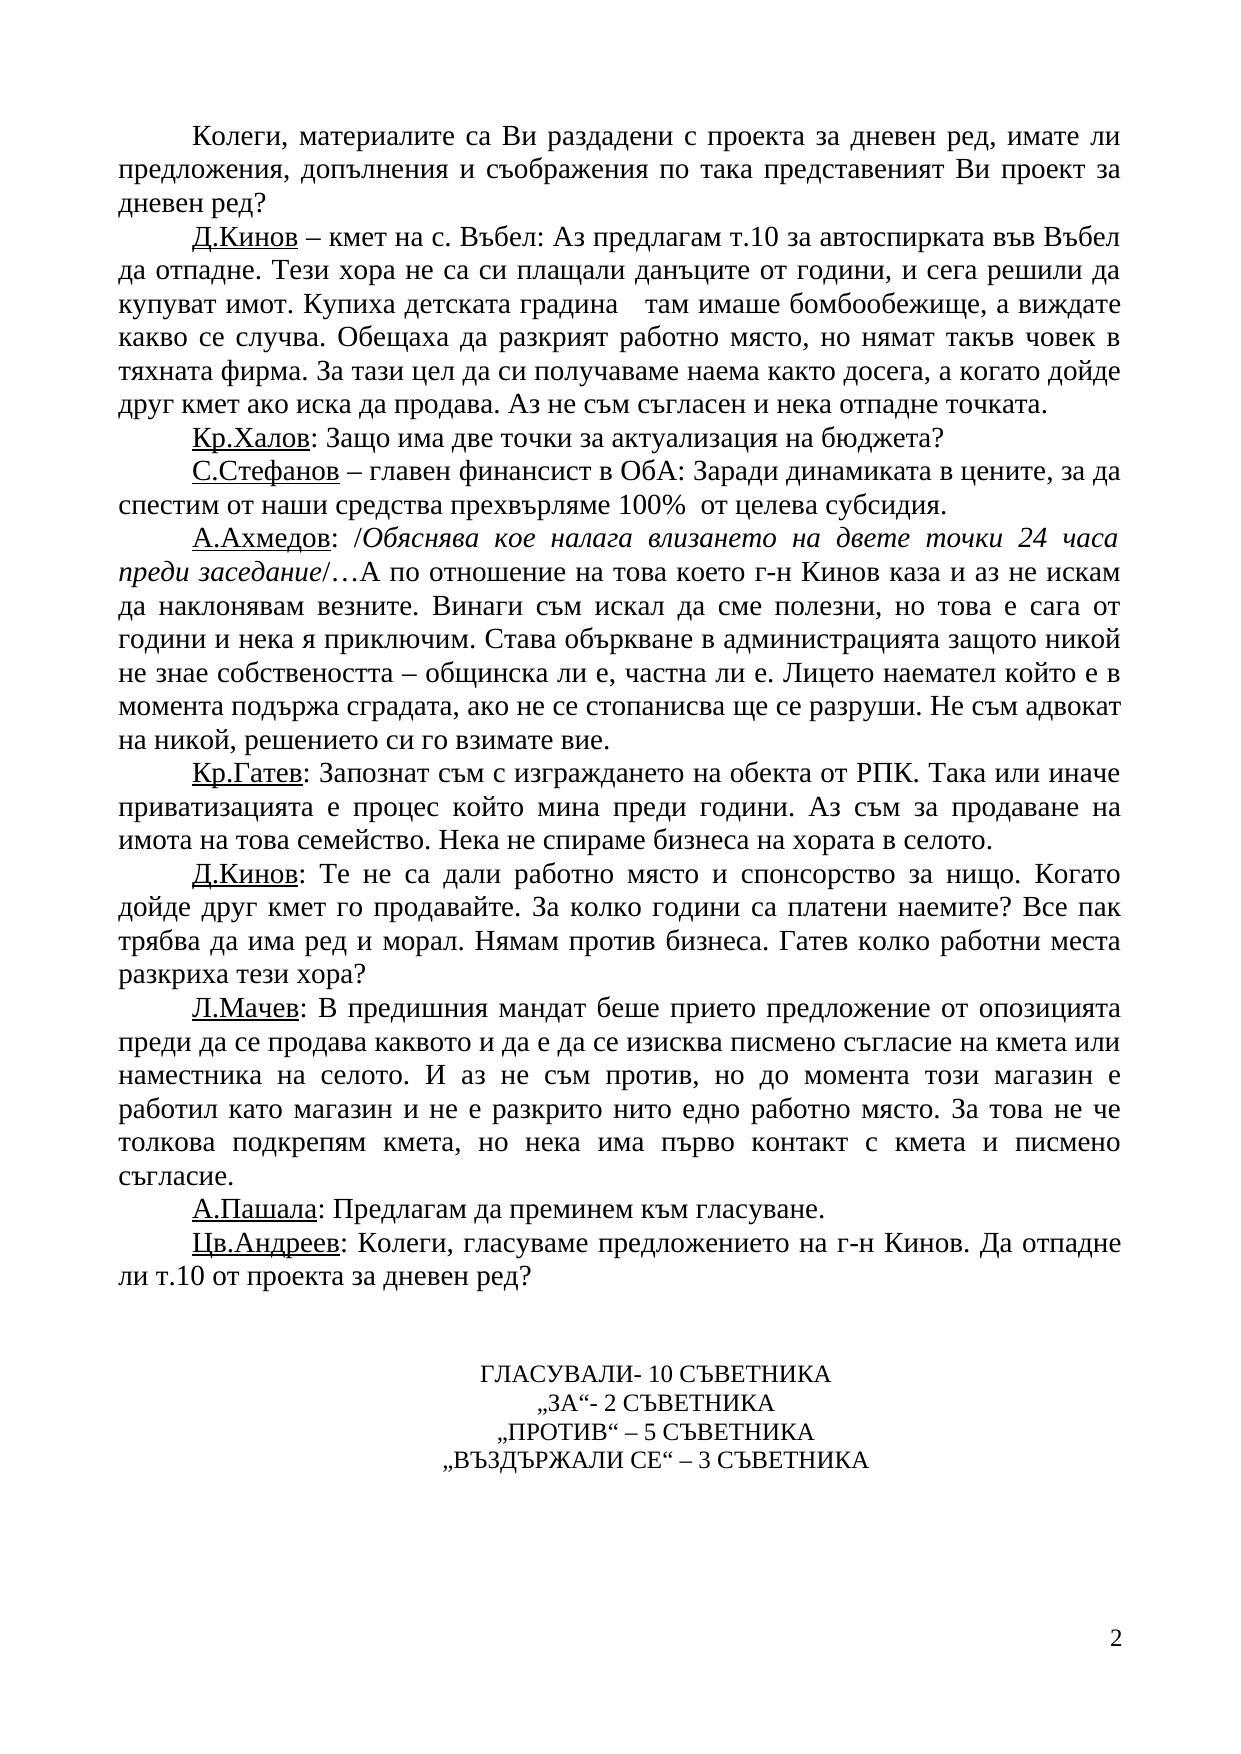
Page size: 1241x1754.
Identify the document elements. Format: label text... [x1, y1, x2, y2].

text Кр.Халов: Защо има две точки за актуализация на бюджета? [118, 420, 1122, 453]
text ГЛАСУВАЛИ- 10 СЪВЕТНИКА [118, 1359, 1120, 1388]
text А.Пашала: Предлагам да преминем към гласуване. [118, 1191, 1122, 1225]
text Цв.Андреев: Колеги, гласуваме предложението на г-н Кинов. Да отпадне ли т.10 от проекта за дневен ред? [118, 1225, 1122, 1292]
text С.Стефанов – главен финансист в ОбА: Заради динамиката в цените, за да спестим от наши средства прехвърляме 100% от целева субсидия. [118, 453, 1122, 521]
text „ПРОТИВ“ – 5 СЪВЕТНИКА [118, 1417, 1120, 1445]
text Колеги, материалите са Ви раздадени с проекта за дневен ред, имате ли предложения, допълнения и съображения по така представеният Ви проект за дневен ред? [118, 118, 1122, 219]
text Кр.Гатев: Запознат съм с изграждането на обекта от РПК. Така или иначе приватизацията е процес който мина преди години. Аз съм за продаване на имота на това семейство. Нека не спираме бизнеса на хората в селото. [118, 755, 1122, 856]
text Д.Кинов – кмет на с. Въбел: Аз предлагам т.10 за автоспирката във Въбел да отпадне. Тези хора не са си плащали данъците от години, и сега решили да купуват имот. Купиха детската градина там имаше бомбообежище, а виждате какво се случва. Обещаха да разкрият работно място, но нямат такъв човек в тяхната фирма. За тази цел да си получаваме наема както досега, а когато дойде друг кмет ако иска да продава. Аз не съм съгласен и нека отпадне точката. [118, 219, 1122, 420]
text „ВЪЗДЪРЖАЛИ СЕ“ – 3 СЪВЕТНИКА [118, 1445, 1120, 1474]
text А.Ахмедов: /Обяснява кое налага влизането на двете точки 24 часа преди заседание/…А по отношение на това което г-н Кинов каза и аз не искам да наклонявам везните. Винаги съм искал да сме полезни, но това е сага от години и нека я приключим. Става объркване в администрацията защото никой не знае собствеността – общинска ли е, частна ли е. Лицето наемател който е в момента подържа сградата, ако не се стопанисва ще се разруши. Не съм адвокат на никой, решението си го взимате вие. [118, 521, 1122, 755]
text Д.Кинов: Те не са дали работно място и спонсорство за нищо. Когато дойде друг кмет го продавайте. За колко години са платени наемите? Все пак трябва да има ред и морал. Нямам против бизнеса. Гатев колко работни места разкриха тези хора? [118, 856, 1122, 990]
text „ЗА“- 2 СЪВЕТНИКА [118, 1388, 1120, 1417]
text Л.Мачев: В предишния мандат беше прието предложение от опозицията преди да се продава каквото и да е да се изисква писмено съгласие на кмета или наместника на селото. И аз не съм против, но до момента този магазин е работил като магазин и не е разкрито нито едно работно място. За това не че толкова подкрепям кмета, но нека има първо контакт с кмета и писмено съгласие. [118, 990, 1122, 1191]
